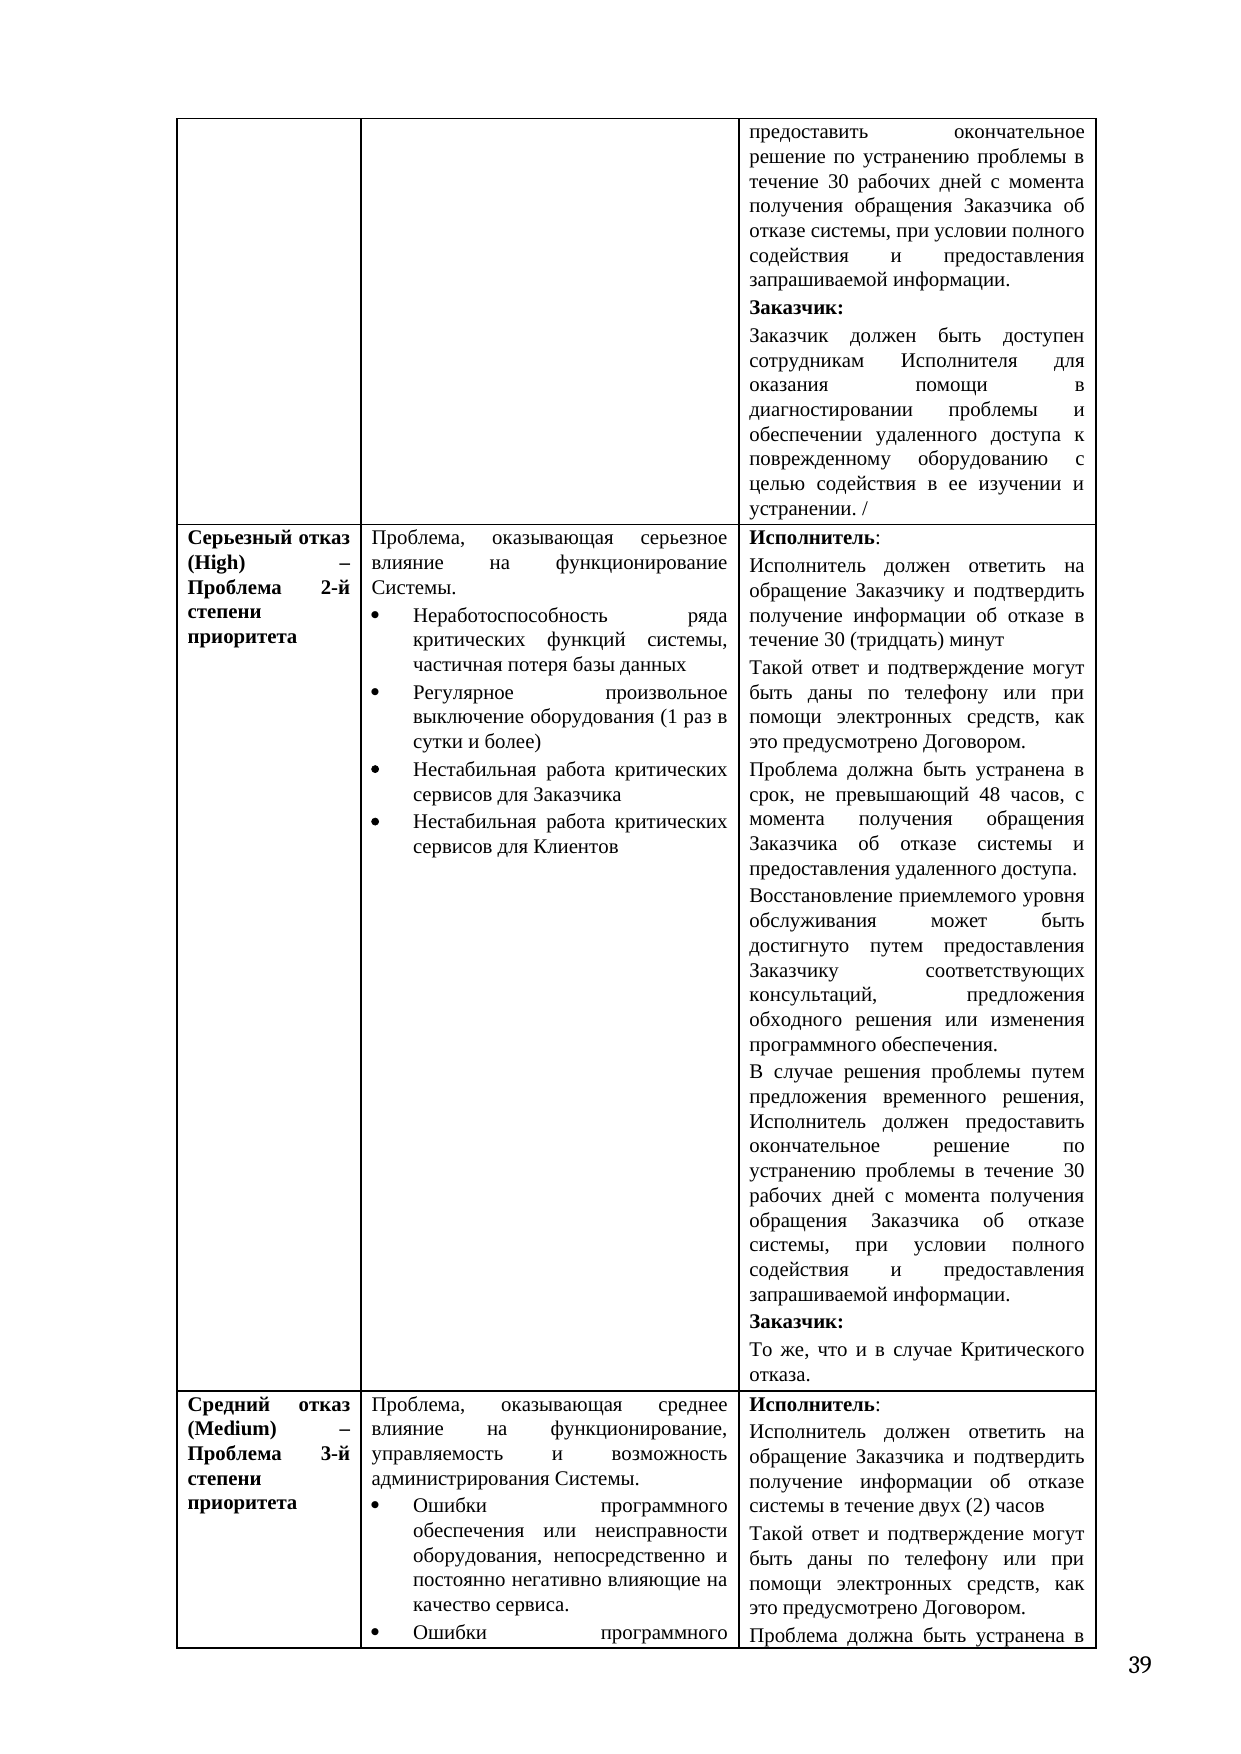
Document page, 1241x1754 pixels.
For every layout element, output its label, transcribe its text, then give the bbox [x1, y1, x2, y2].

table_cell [362, 1392, 738, 1647]
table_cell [178, 1392, 360, 1647]
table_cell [740, 119, 1095, 524]
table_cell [178, 119, 360, 524]
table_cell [740, 1392, 1095, 1647]
table_cell Серьезный отказ (High) – Проблема 2-й степени приоритета [178, 525, 360, 1390]
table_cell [362, 119, 738, 524]
table_cell Проблема, оказывающая серьезное влияние на функционирование Системы. Неработоспособность ряда критических функций системы, частичная потеря базы данных Регулярное произвольное выключение оборудования (1 раз в сутки и более) Нестабильная работа критических сервисов для Заказчика Нестабильная работа критических сервисов для Клиентов [362, 525, 738, 1390]
table_cell Исполнитель: Исполнитель должен ответить на обращение Заказчику и подтвердить получение информации об отказе в течение 30 (тридцать) минут Такой ответ и подтверждение могут быть даны по телефону или при помощи электронных средств, как это предусмотрено Договором. Проблема должна быть устранена в срок, не превышающий 48 часов, с момента получения обращения Заказчика об отказе системы и предоставления удаленного доступа. Восстановление приемлемого уровня обслуживания может быть достигнуто путем предоставления Заказчику соответствующих консультаций, предложения обходного решения или изменения программного обеспечения. В случае решения проблемы путем предложения временного решения, Исполнитель должен предоставить окончательное решение по устранению проблемы в течение 30 рабочих дней с момента получения обращения Заказчика об отказе системы, при условии полного содействия и предоставления запрашиваемой информации. Заказчик: То же, что и в случае Критического отказа. [740, 525, 1095, 1390]
